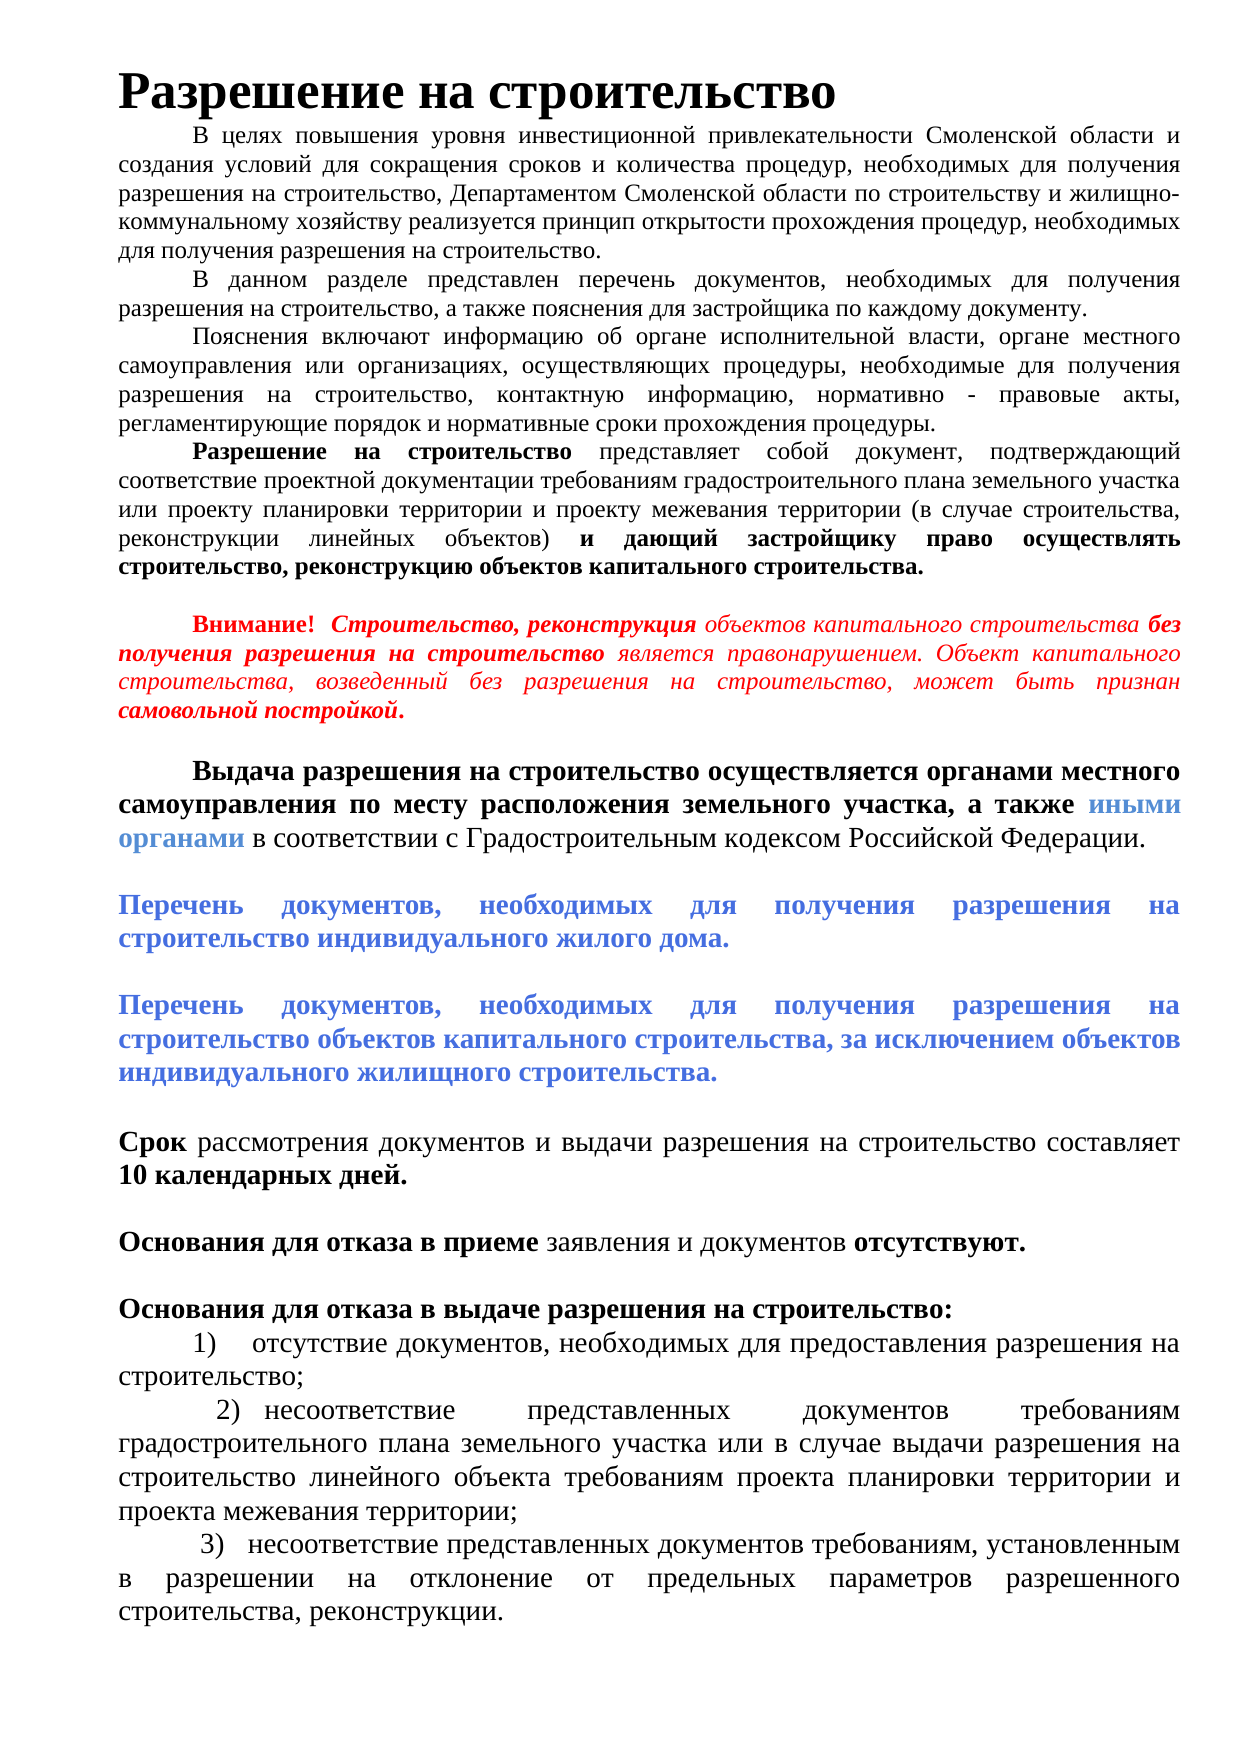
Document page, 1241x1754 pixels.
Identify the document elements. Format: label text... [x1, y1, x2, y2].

text В целях повышения уровня инвестиционной привлекательности Смоленской области и создания условий для сокращения сроков и количества процедур, необходимых для получения разрешения на строительство, Департаментом Смоленской области по строительству и жилищно-коммунальному хозяйству реализуется принцип открытости прохождения процедур, необходимых для получения разрешения на строительство. [118, 120, 1181, 264]
text Перечень документов, необходимых для получения разрешения на строительство индивидуального жилого дома. [118, 887, 1181, 954]
text Внимание! Строительство, реконструкция объектов капитального строительства без получения разрешения на строительство является правонарушением. Объект капитального строительства, возведенный без разрешения на строительство, может быть признан самовольной постройкой. [118, 609, 1181, 724]
text Выдача разрешения на строительство осуществляется органами местного самоуправления по месту расположения земельного участка, а также иными органами в соответствии с Градостроительным кодексом Российской Федерации. [118, 753, 1181, 853]
text Разрешение на строительство представляет собой документ, подтверждающий соответствие проектной документации требованиям градостроительного плана земельного участка или проекту планировки территории и проекту межевания территории (в случае строительства, реконструкции линейных объектов) и дающий застройщику право осуществлять строительство, реконструкцию объектов капитального строительства. [118, 436, 1181, 580]
text 2) несоответствие представленных документов требованиям градостроительного плана земельного участка или в случае выдачи разрешения на строительство линейного объекта требованиям проекта планировки территории и проекта межевания территории; [118, 1392, 1181, 1526]
text Разрешение на строительство [118, 59, 1181, 120]
text Пояснения включают информацию об органе исполнительной власти, органе местного самоуправления или организациях, осуществляющих процедуры, необходимые для получения разрешения на строительство, контактную информацию, нормативно - правовые акты, регламентирующие порядок и нормативные сроки прохождения процедуры. [118, 321, 1181, 436]
text Основания для отказа в выдаче разрешения на строительство: [118, 1291, 1181, 1325]
text 1) отсутствие документов, необходимых для предоставления разрешения на строительство; [118, 1325, 1181, 1392]
text 3) несоответствие представленных документов требованиям, установленным в разрешении на отклонение от предельных параметров разрешенного строительства, реконструкции. [118, 1526, 1181, 1627]
text Срок рассмотрения документов и выдачи разрешения на строительство составляет 10 календарных дней. [118, 1124, 1181, 1191]
text Перечень документов, необходимых для получения разрешения на строительство объектов капитального строительства, за исключением объектов индивидуального жилищного строительства. [118, 987, 1181, 1088]
text Основания для отказа в приеме заявления и документов отсутствуют. [118, 1224, 1181, 1258]
text В данном разделе представлен перечень документов, необходимых для получения разрешения на строительство, а также пояснения для застройщика по каждому документу. [118, 264, 1181, 321]
